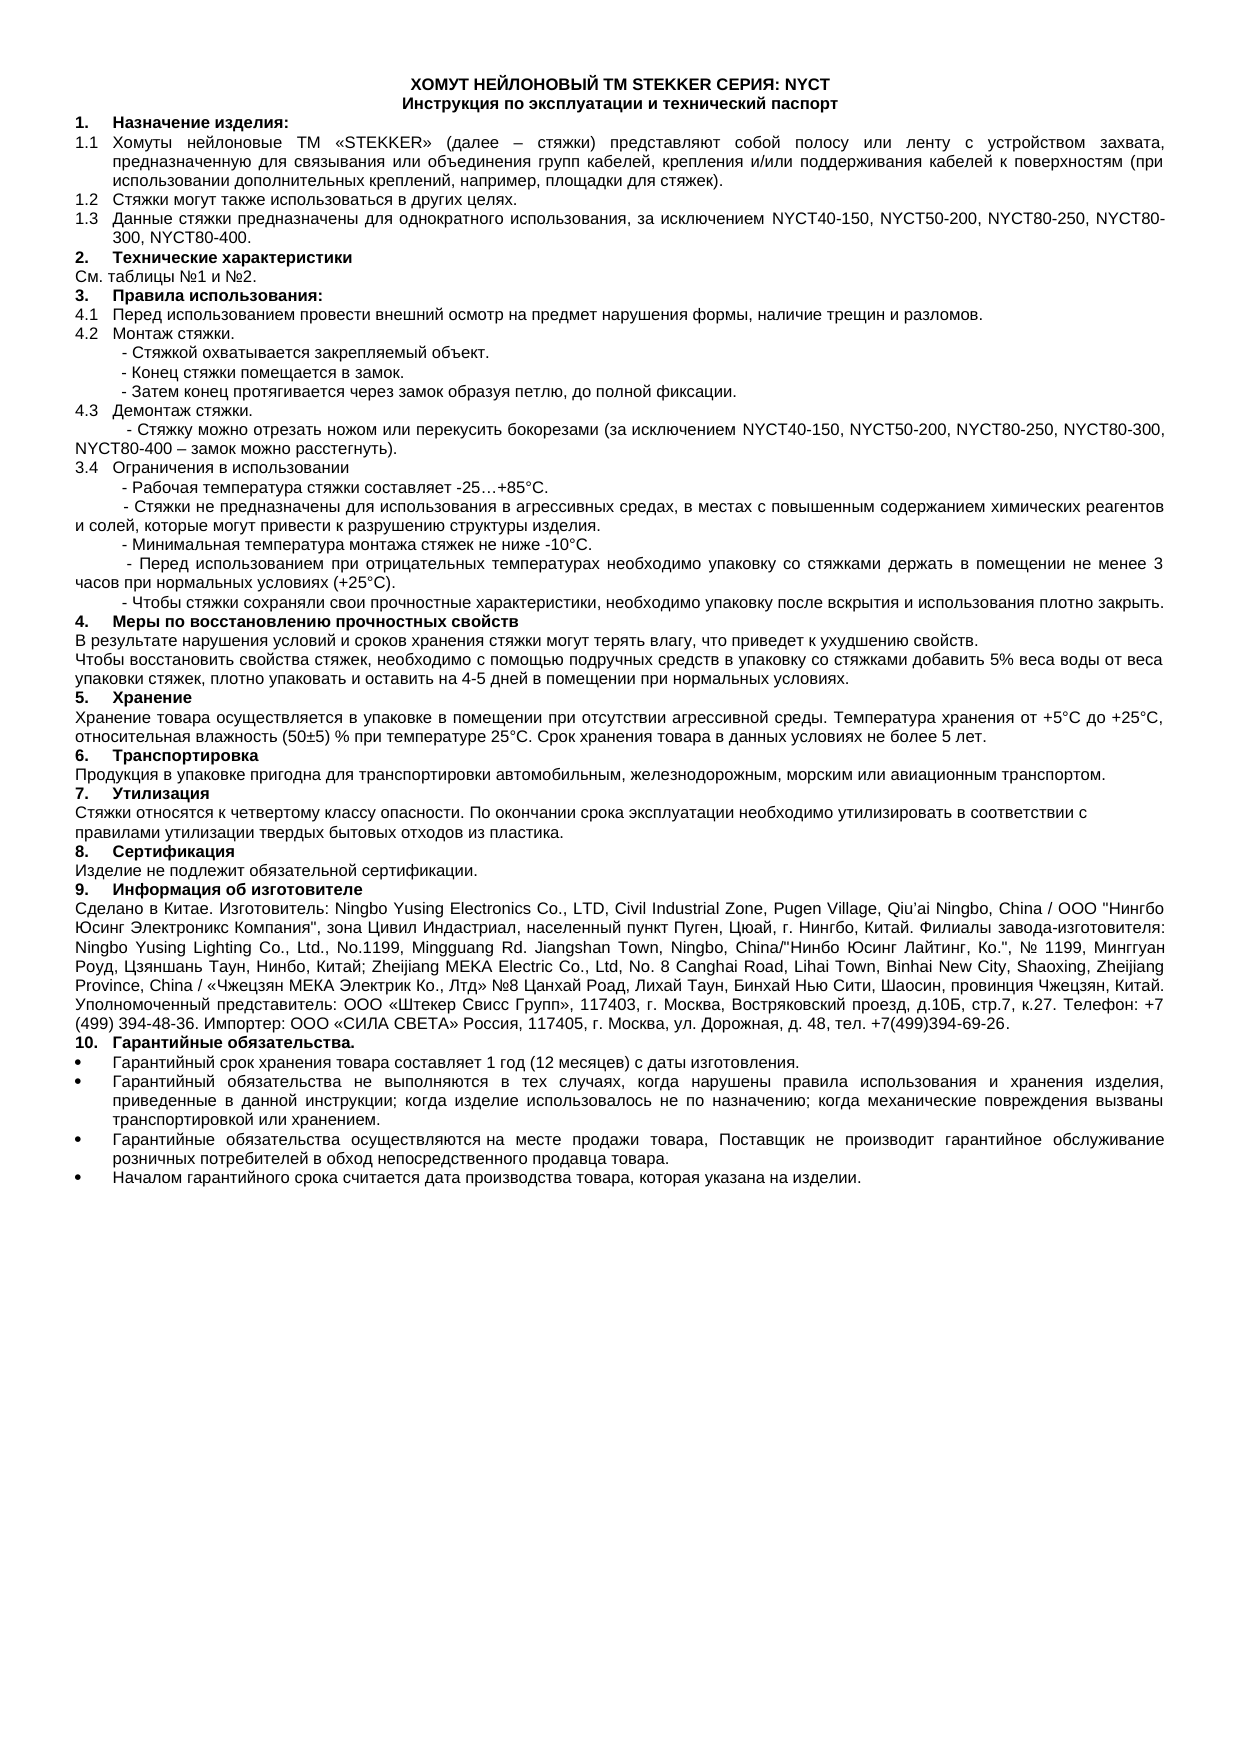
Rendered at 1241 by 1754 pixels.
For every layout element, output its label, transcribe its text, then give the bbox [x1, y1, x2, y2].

list Гарантийные обязательства осуществляются на месте продажи товара, Поставщик не производит гарантийное обслуживание розничных потребителей в обход непосредственного продавца товара. [75, 1129, 1165, 1168]
text - Стяжку можно отрезать ножом или перекусить бокорезами (за исключением NYCT40-150, NYCT50-200, NYCT80-250, NYCT80-300, NYCT80-400 – замок можно расстегнуть). [75, 420, 1165, 458]
list Хомуты нейлоновые ТМ «STEKKER» (далее – стяжки) представляют собой полосу или ленту с устройством захвата, предназначенную для связывания или объединения групп кабелей, крепления и/или поддерживания кабелей к поверхностям (при использовании дополнительных креплений, например, площадки для стяжек). [75, 132, 1165, 190]
text Стяжки относятся к четвертому классу опасности. По окончании срока эксплуатации необходимо утилизировать в соответствии с правилами утилизации твердых бытовых отходов из пластика. [75, 803, 1165, 842]
list Технические характеристики [75, 247, 1165, 267]
text - Рабочая температура стяжки составляет -25…+85°С. [75, 477, 1165, 497]
text - Конец стяжки помещается в замок. [75, 362, 1165, 382]
text - Перед использованием при отрицательных температурах необходимо упаковку со стяжками держать в помещении не менее 3 часов при нормальных условиях (+25°С). [75, 554, 1165, 592]
text Чтобы восстановить свойства стяжек, необходимо с помощью подручных средств в упаковку со стяжками добавить 5% веса воды от веса упаковки стяжек, плотно упаковать и оставить на 4-5 дней в помещении при нормальных условиях. [75, 650, 1165, 688]
text хомут нейлоновый ТМ STEKKER серия: nyct [75, 75, 1165, 94]
list Ограничения в использовании [75, 458, 1165, 477]
list Гарантийные обязательства. [75, 1033, 1165, 1052]
list Перед использованием провести внешний осмотр на предмет нарушения формы, наличие трещин и разломов. [75, 305, 1165, 324]
list Стяжки могут также использоваться в других целях. [75, 190, 1165, 209]
list Началом гарантийного срока считается дата производства товара, которая указана на изделии. [75, 1168, 1165, 1187]
text Хранение товара осуществляется в упаковке в помещении при отсутствии агрессивной среды. Температура хранения от +5°С до +25°С, относительная влажность (50±5) % при температуре 25°С. Срок хранения товара в данных условиях не более 5 лет. [75, 707, 1165, 746]
list Сертификация [75, 842, 1165, 861]
list Назначение изделия: [75, 113, 1165, 132]
text Изделие не подлежит обязательной сертификации. [75, 861, 1165, 880]
list Хранение [75, 688, 1165, 707]
text Продукция в упаковке пригодна для транспортировки автомобильным, железнодорожным, морским или авиационным транспортом. [75, 765, 1165, 784]
list Правила использования: [75, 286, 1165, 305]
list Меры по восстановлению прочностных свойств [75, 612, 1165, 631]
text - Чтобы стяжки сохраняли свои прочностные характеристики, необходимо упаковку после вскрытия и использования плотно закрыть. [75, 592, 1165, 612]
text См. таблицы №1 и №2. [75, 267, 1165, 286]
text - Стяжки не предназначены для использования в агрессивных средах, в местах с повышенным содержанием химических реагентов и солей, которые могут привести к разрушению структуры изделия. [75, 497, 1165, 535]
list Информация об изготовителе [75, 880, 1165, 899]
list Демонтаж стяжки. [75, 401, 1165, 420]
list Монтаж стяжки. [75, 324, 1165, 343]
list Гарантийный срок хранения товара составляет 1 год (12 месяцев) с даты изготовления. [75, 1052, 1165, 1072]
list Утилизация [75, 784, 1165, 803]
list Транспортировка [75, 746, 1165, 765]
text - Стяжкой охватывается закрепляемый объект. [112, 343, 1165, 362]
text В результате нарушения условий и сроков хранения стяжки могут терять влагу, что приведет к ухудшению свойств. [75, 631, 1165, 650]
list Данные стяжки предназначены для однократного использования, за исключением NYCT40-150, NYCT50-200, NYCT80-250, NYCT80-300, NYCT80-400. [75, 209, 1165, 247]
text - Минимальная температура монтажа стяжек не ниже -10°С. [75, 535, 1165, 554]
text - Затем конец протягивается через замок образуя петлю, до полной фиксации. [75, 382, 1165, 401]
list Гарантийный обязательства не выполняются в тех случаях, когда нарушены правила использования и хранения изделия, приведенные в данной инструкции; когда изделие использовалось не по назначению; когда механические повреждения вызваны транспортировкой или хранением. [75, 1072, 1165, 1129]
text Сделано в Китае. Изготовитель: Ningbo Yusing Electronics Co., LTD, Civil Industrial Zone, Pugen Village, Qiu’ai Ningbo, China / ООО "Нингбо Юсинг Электроникс Компания", зона Цивил Индастриал, населенный пункт Пуген, Цюай, г. Нингбо, Китай. Филиалы завода-изготовителя: Ningbo Yusing Lighting Co., Ltd., No.1199, Mingguang Rd. Jiangshan Town, Ningbo, China/"Нинбо Юсинг Лайтинг, Ко.", № 1199, Минггуан Роуд, Цзяншань Таун, Нинбо, Китай; Zheijiang MEKA Electric Co., Ltd, No. 8 Canghai Road, Lihai Town, Binhai New City, Shaoxing, Zheijiang Province, China / «Чжецзян МЕКА Электрик Ко., Лтд» №8 Цанхай Роад, Лихай Таун, Бинхай Нью Сити, Шаосин, провинция Чжецзян, Китай. Уполномоченный представитель: ООО «Штекер Свисс Групп», 117403, г. Москва, Востряковский проезд, д.10Б, стр.7, к.27. Телефон: +7 (499) 394-48-36. Импортер: ООО «СИЛА СВЕТА» Россия, 117405, г. Москва, ул. Дорожная, д. 48, тел. +7(499)394-69-26. [75, 899, 1165, 1033]
text Инструкция по эксплуатации и технический паспорт [75, 94, 1165, 113]
